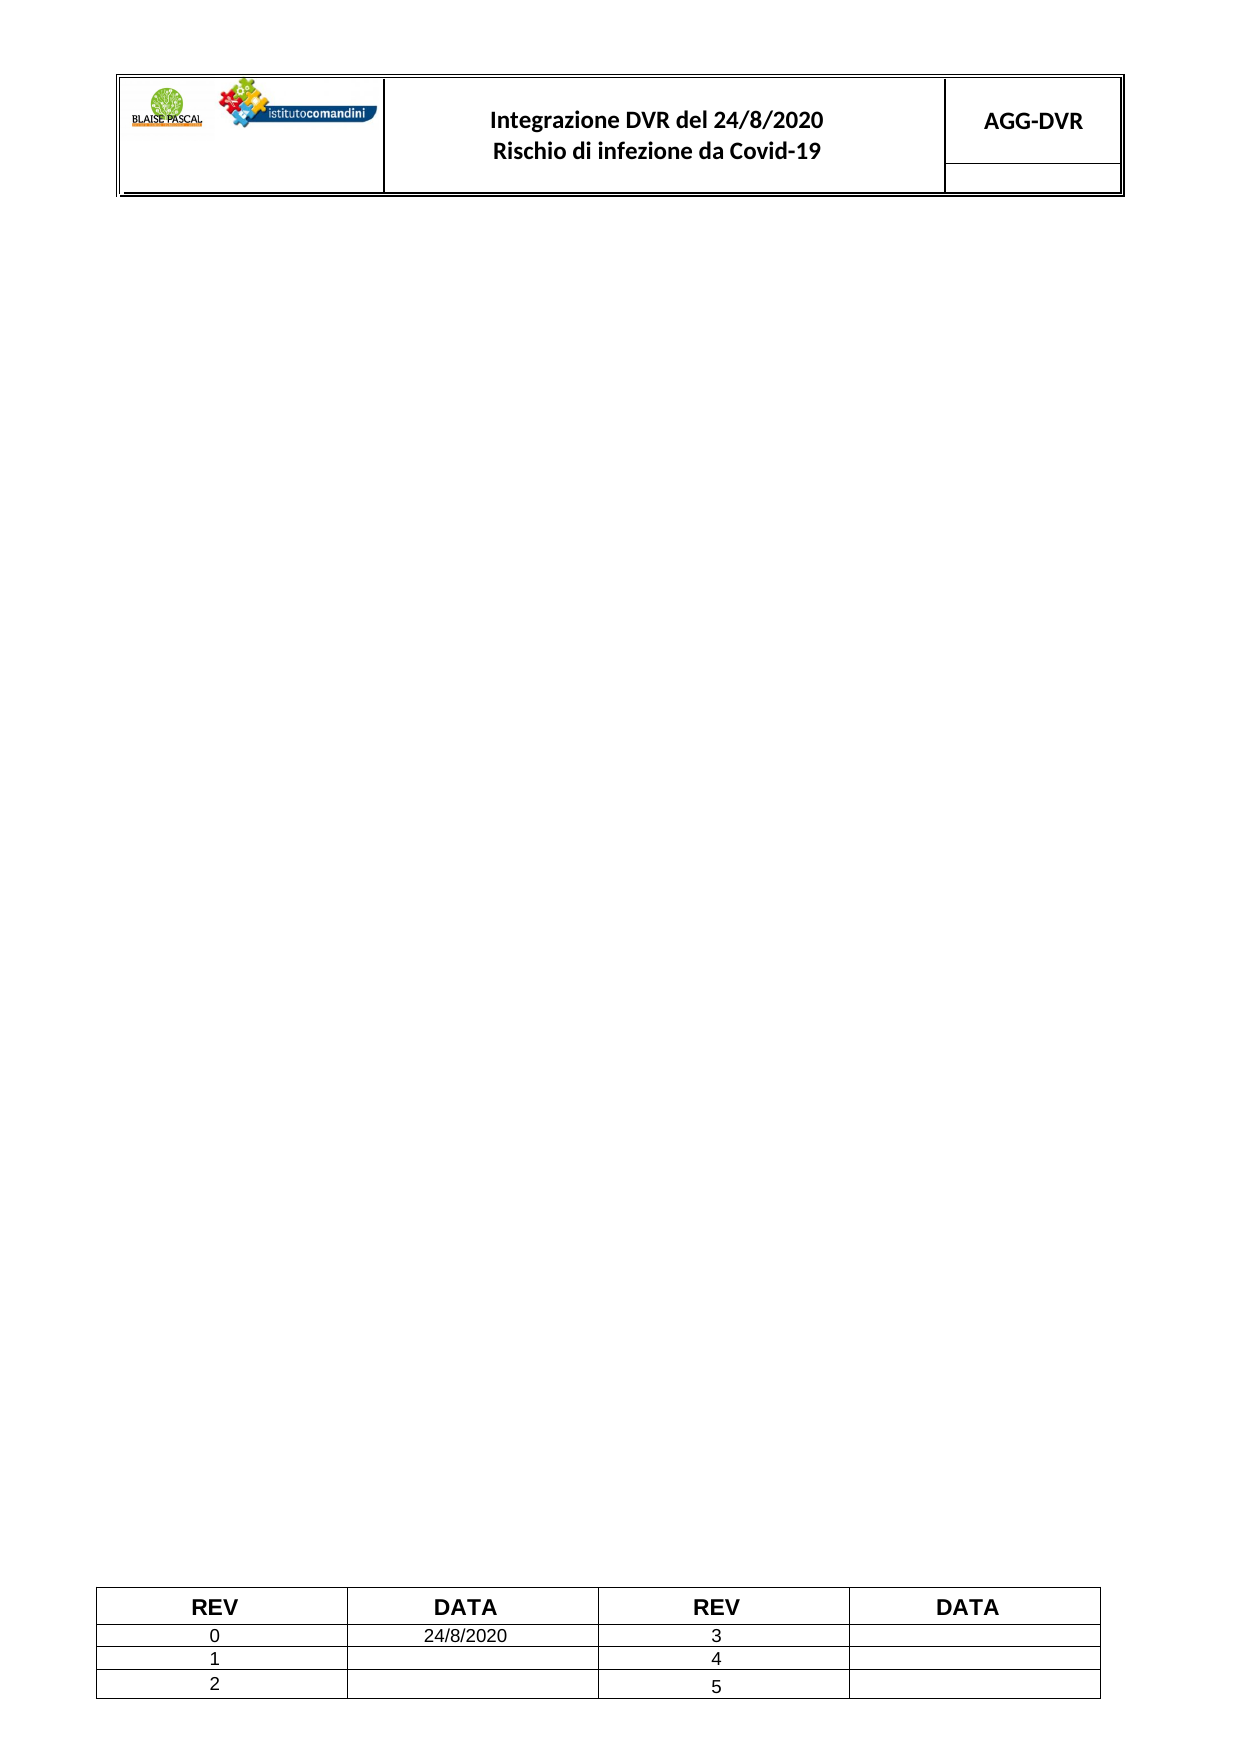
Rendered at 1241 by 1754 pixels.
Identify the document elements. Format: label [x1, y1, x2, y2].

picture [120, 78, 379, 141]
